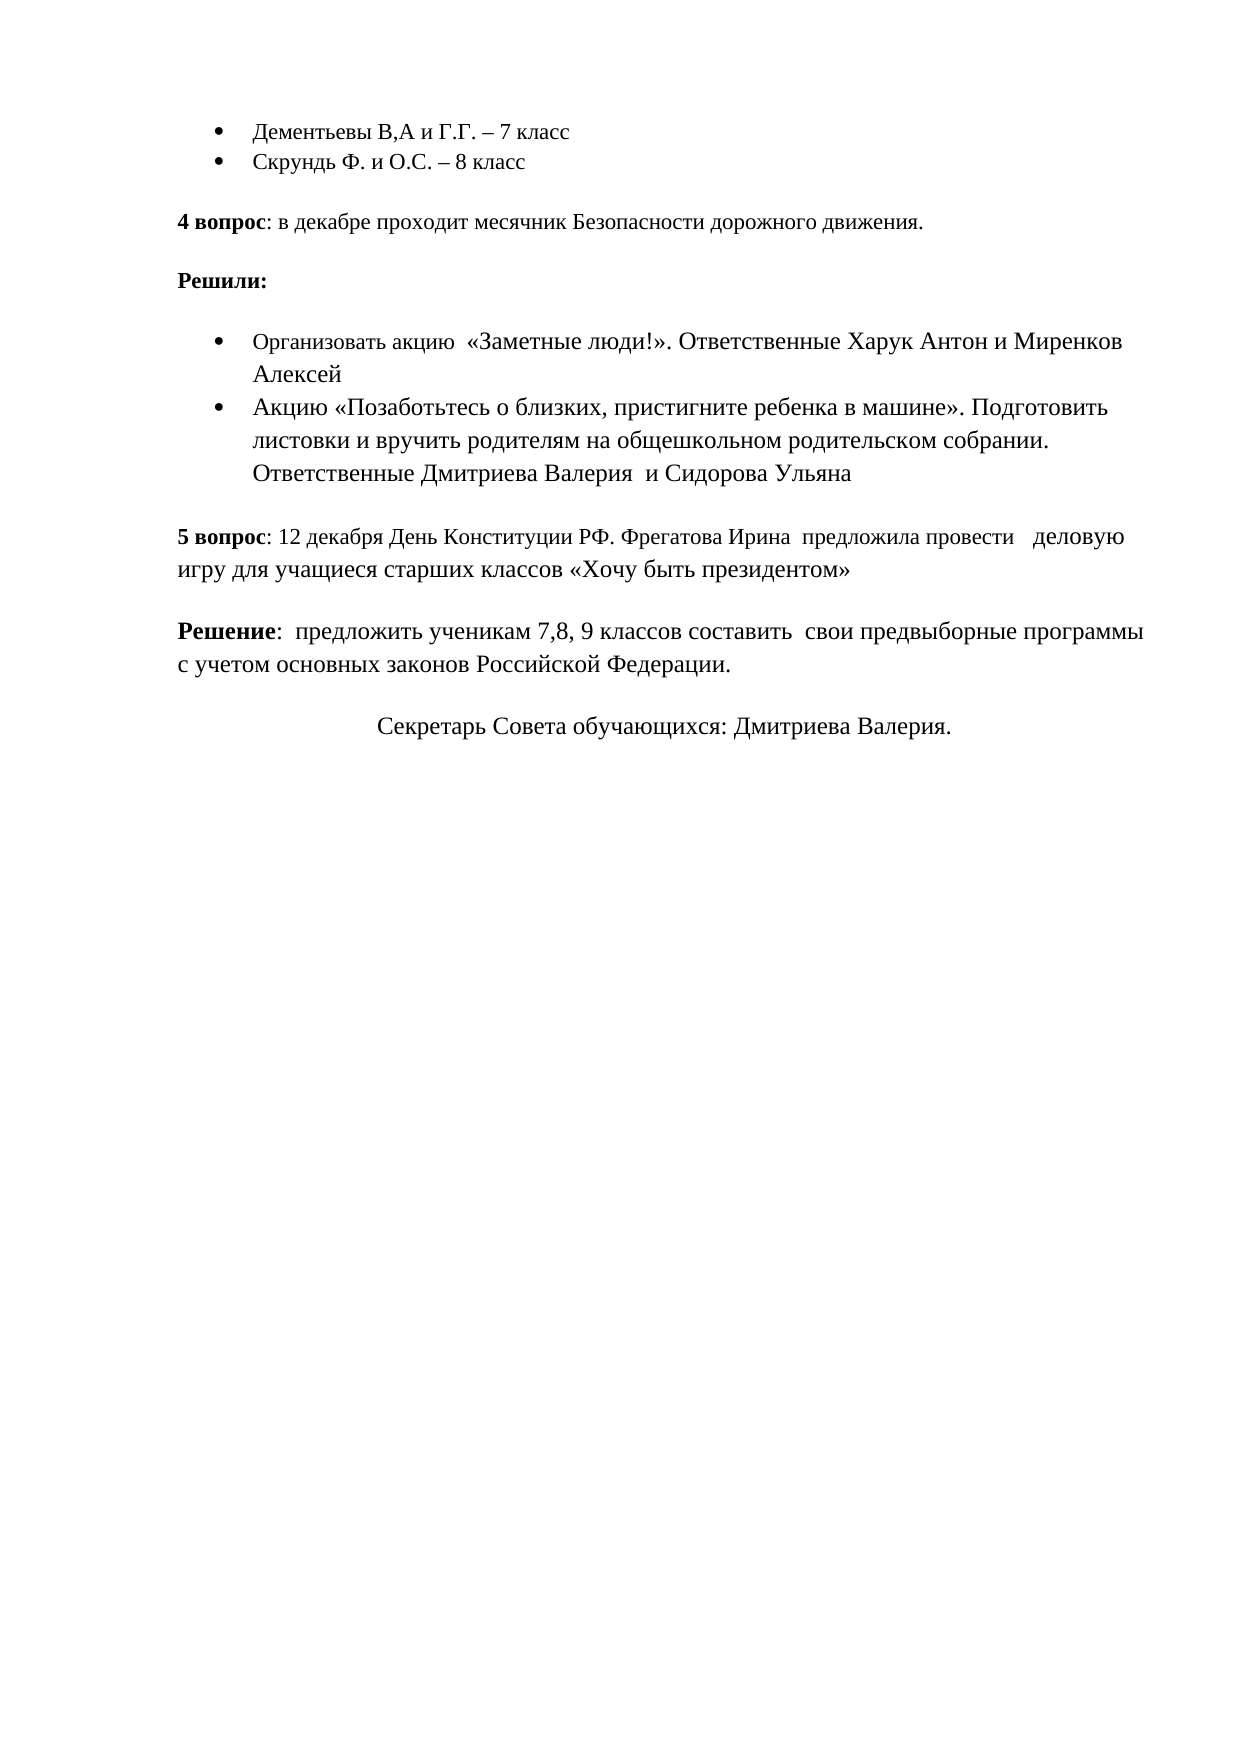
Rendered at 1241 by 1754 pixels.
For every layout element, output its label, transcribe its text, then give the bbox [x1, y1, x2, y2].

text Решение: предложить ученикам 7,8, 9 классов составить свои предвыборные программы с учетом основных законов Российской Федерации. [177, 616, 1152, 678]
text Решили: [177, 267, 1152, 293]
text Секретарь Совета обучающихся: Дмитриева Валерия. [177, 711, 1152, 740]
text 4 вопрос: в декабре проходит месячник Безопасности дорожного движения. [177, 208, 1152, 234]
list Организовать акцию «Заметные люди!». Ответственные Харук Антон и Миренков Алексей [215, 326, 1152, 388]
text 5 вопрос: 12 декабря День Конституции РФ. Фрегатова Ирина предложила провести деловую игру для учащиеся старших классов «Хочу быть президентом» [177, 521, 1152, 582]
list Акцию «Позаботьтесь о близких, пристигните ребенка в машине». Подготовить листовки и вручить родителям на общешкольном родительском собрании. Ответственные Дмитриева Валерия и Сидорова Ульяна [215, 392, 1152, 487]
list Скрундь Ф. и О.С. – 8 класс [215, 148, 1152, 175]
list Дементьевы В,А и Г.Г. – 7 класс [215, 118, 1152, 144]
